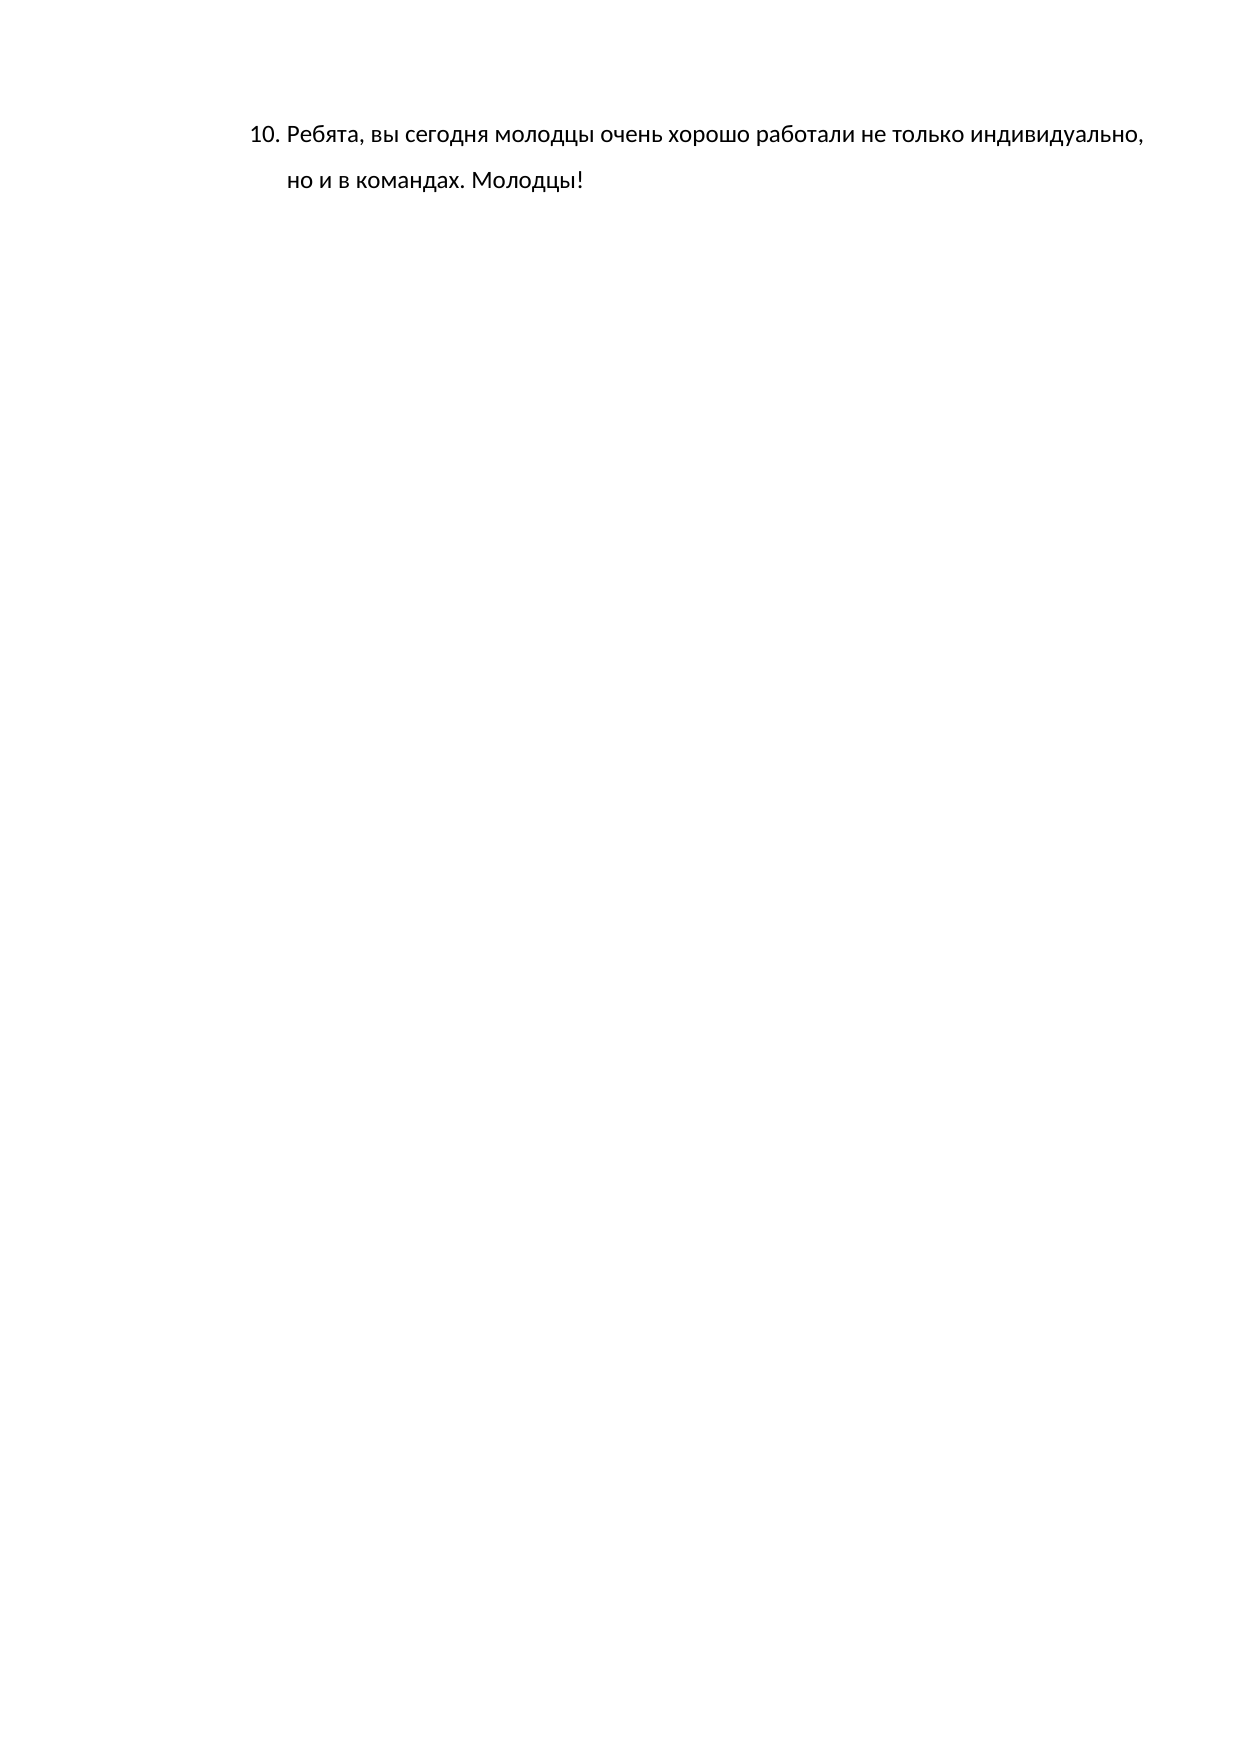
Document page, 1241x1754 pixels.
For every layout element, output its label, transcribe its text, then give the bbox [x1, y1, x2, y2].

list Ребята, вы сегодня молодцы очень хорошо работали не только индивидуально, но и в командах. Молодцы! [249, 118, 1152, 194]
